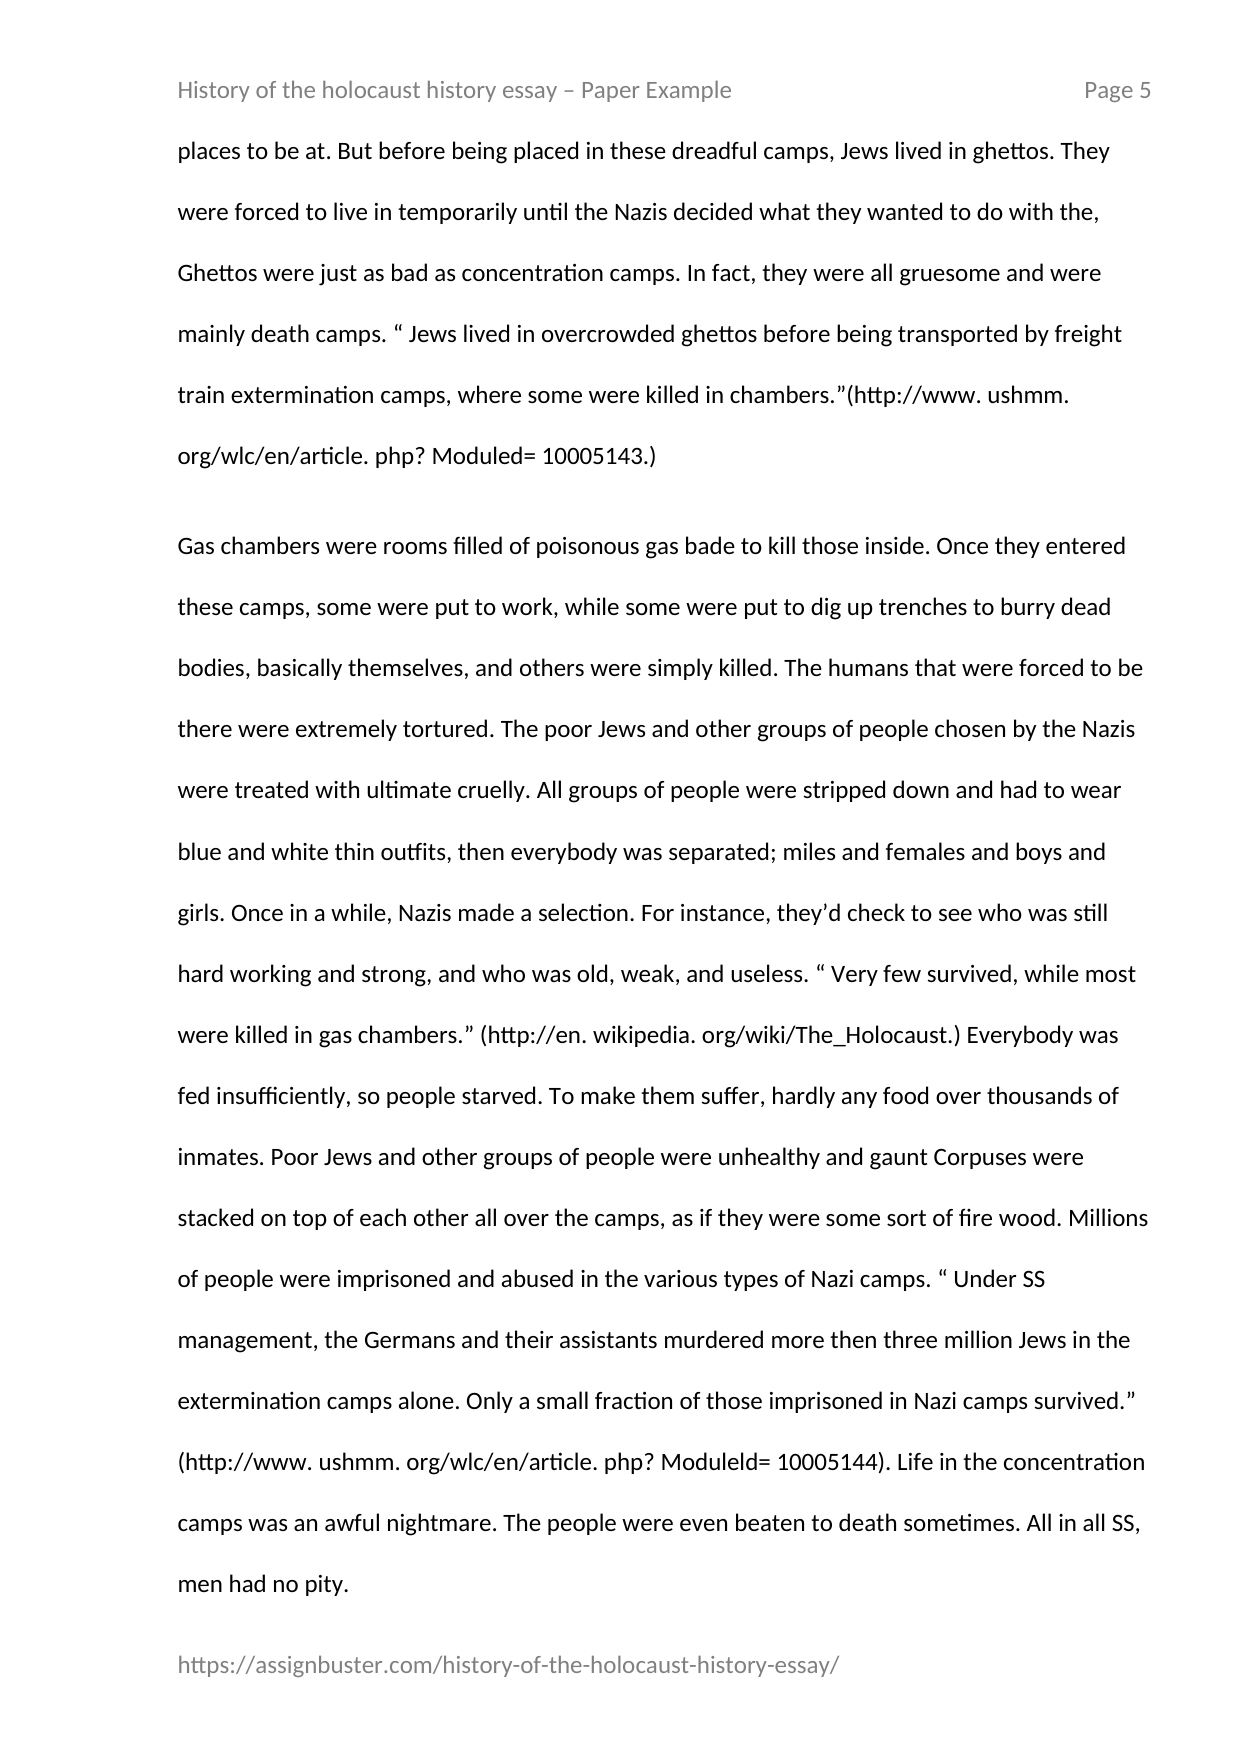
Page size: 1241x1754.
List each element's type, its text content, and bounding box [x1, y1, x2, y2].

text Gas chambers were rooms filled of poisonous gas bade to kill those inside. Once they entered these camps, some were put to work, while some were put to dig up trenches to burry dead bodies, basically themselves, and others were simply killed. The humans that were forced to be there were extremely tortured. The poor Jews and other groups of people chosen by the Nazis were treated with ultimate cruelly. All groups of people were stripped down and had to wear blue and white thin outfits, then everybody was separated; miles and females and boys and girls. Once in a while, Nazis made a selection. For instance, they’d check to see who was still hard working and strong, and who was old, weak, and useless. “ Very few survived, while most were killed in gas chambers.” (http://en. wikipedia. org/wiki/The_Holocaust.) Everybody was fed insufficiently, so people starved. To make them suffer, hardly any food over thousands of inmates. Poor Jews and other groups of people were unhealthy and gaunt Corpuses were stacked on top of each other all over the camps, as if they were some sort of fire wood. Millions of people were imprisoned and abused in the various types of Nazi camps. “ Under SS management, the Germans and their assistants murdered more then three million Jews in the extermination camps alone. Only a small fraction of those imprisoned in Nazi camps survived.” (http://www. ushmm. org/wlc/en/article. php? Moduleld= 10005144). Life in the concentration camps was an awful nightmare. The people were even beaten to death sometimes. All in all SS, men had no pity. [177, 531, 1152, 1599]
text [177, 135, 1152, 471]
